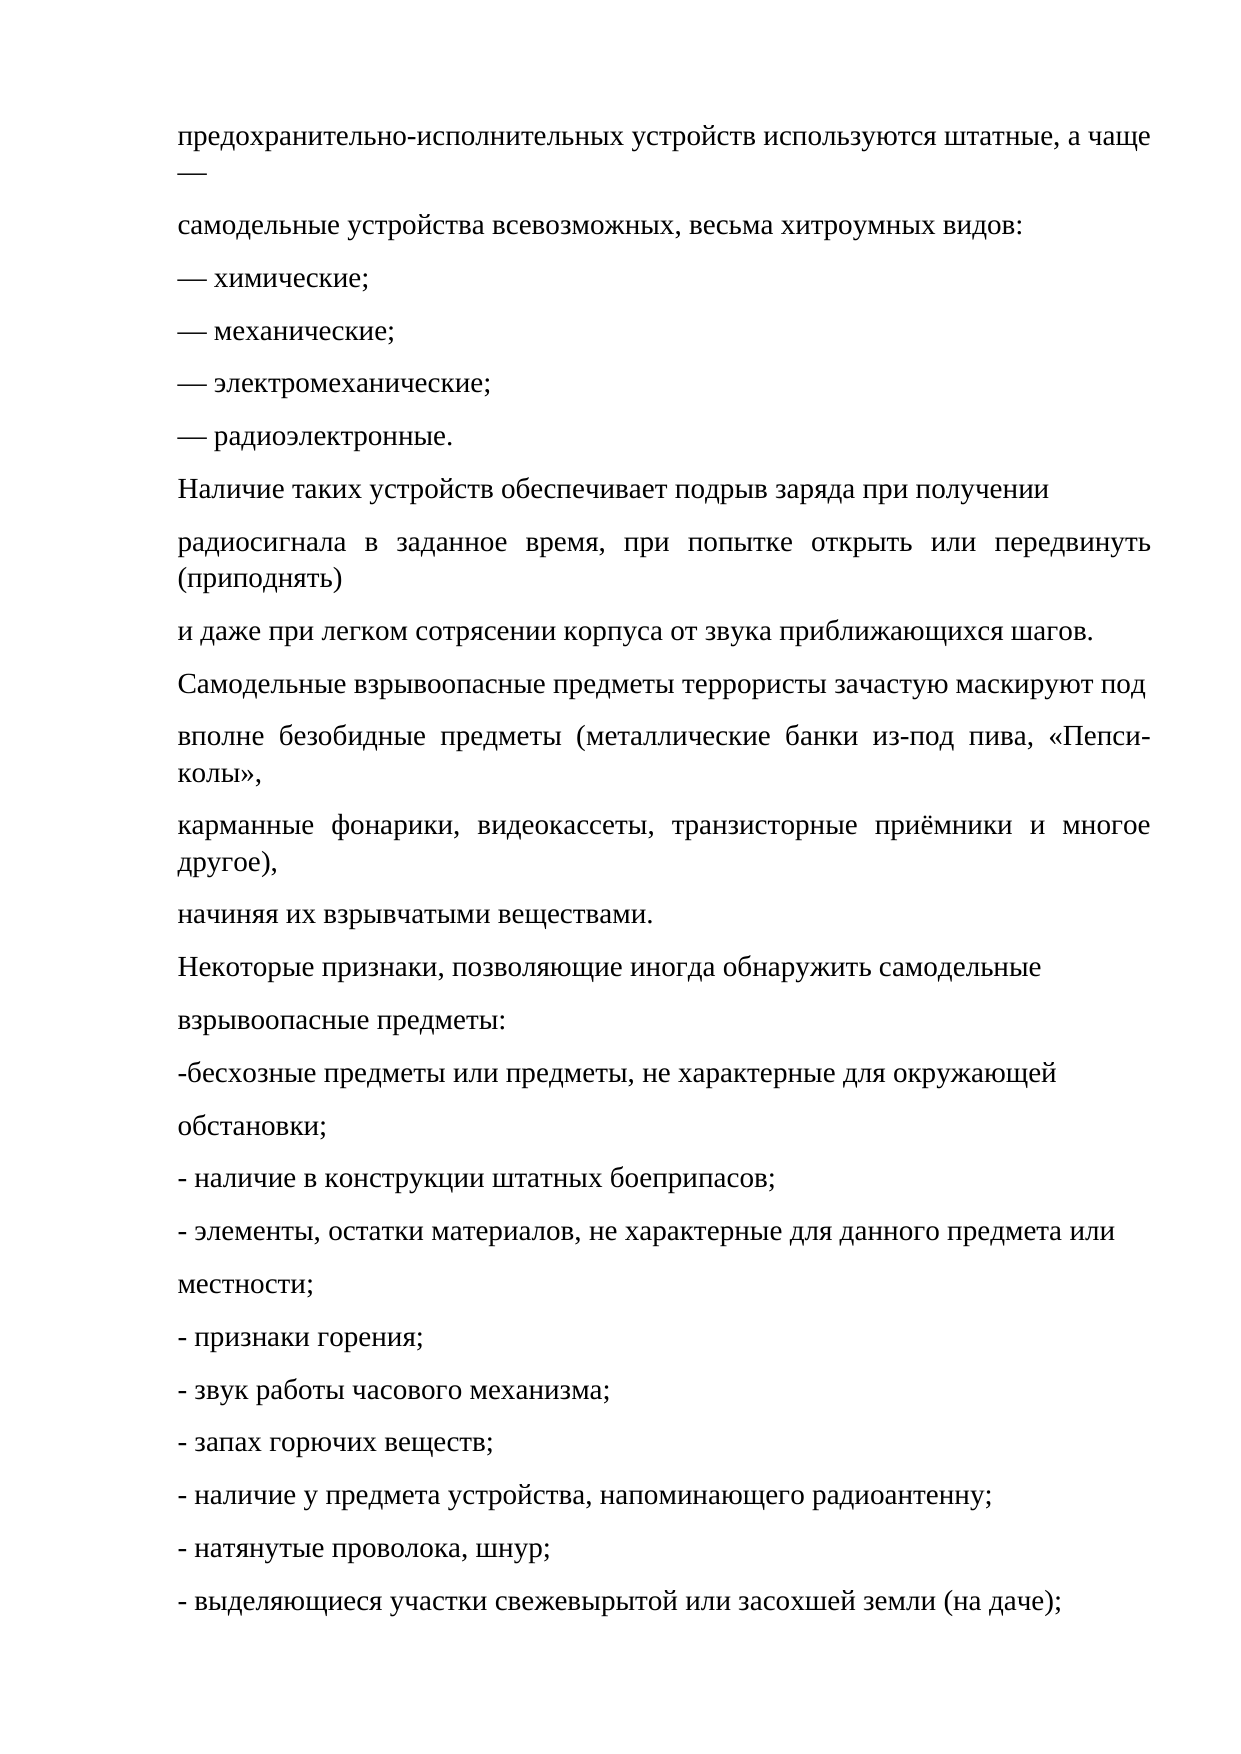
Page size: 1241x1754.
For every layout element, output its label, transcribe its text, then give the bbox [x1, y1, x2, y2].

text предохранительно-исполнительных устройств используются штатные, а чаще — [177, 118, 1152, 188]
text Самодельные взрывоопасные предметы террористы зачастую маскируют под [177, 666, 1152, 699]
text — электромеханические; [177, 366, 1152, 399]
text карманные фонарики, видеокассеты, транзисторные приёмники и многое другое), [177, 807, 1152, 877]
text радиосигнала в заданное время, при попытке открыть или передвинуть (приподнять) [177, 524, 1152, 594]
text - звук работы часового механизма; [177, 1372, 1152, 1405]
text — механические; [177, 313, 1152, 346]
text начиняя их взрывчатыми веществами. [177, 896, 1152, 930]
text — радиоэлектронные. [177, 418, 1152, 452]
text самодельные устройства всевозможных, весьма хитроумных видов: [177, 207, 1152, 241]
text Наличие таких устройств обеспечивает подрыв заряда при получении [177, 471, 1152, 505]
text — химические; [177, 260, 1152, 293]
text - запах горючих веществ; [177, 1424, 1152, 1458]
text Некоторые признаки, позволяющие иногда обнаружить самодельные [177, 949, 1152, 983]
text - выделяющиеся участки свежевырытой или засохшей земли (на даче); [177, 1583, 1152, 1617]
text - элементы, остатки материалов, не характерные для данного предмета или [177, 1213, 1152, 1247]
text местности; [177, 1266, 1152, 1300]
text обстановки; [177, 1108, 1152, 1141]
text - наличие у предмета устройства, напоминающего радиоантенну; [177, 1477, 1152, 1511]
text - натянутые проволока, шнур; [177, 1530, 1152, 1564]
text вполне безобидные предметы (металлические банки из-под пива, «Пепси-колы», [177, 718, 1152, 788]
text -бесхозные предметы или предметы, не характерные для окружающей [177, 1055, 1152, 1088]
text - наличие в конструкции штатных боеприпасов; [177, 1161, 1152, 1194]
text - признаки горения; [177, 1319, 1152, 1352]
text взрывоопасные предметы: [177, 1002, 1152, 1036]
text и даже при легком сотрясении корпуса от звука приближающихся шагов. [177, 613, 1152, 646]
